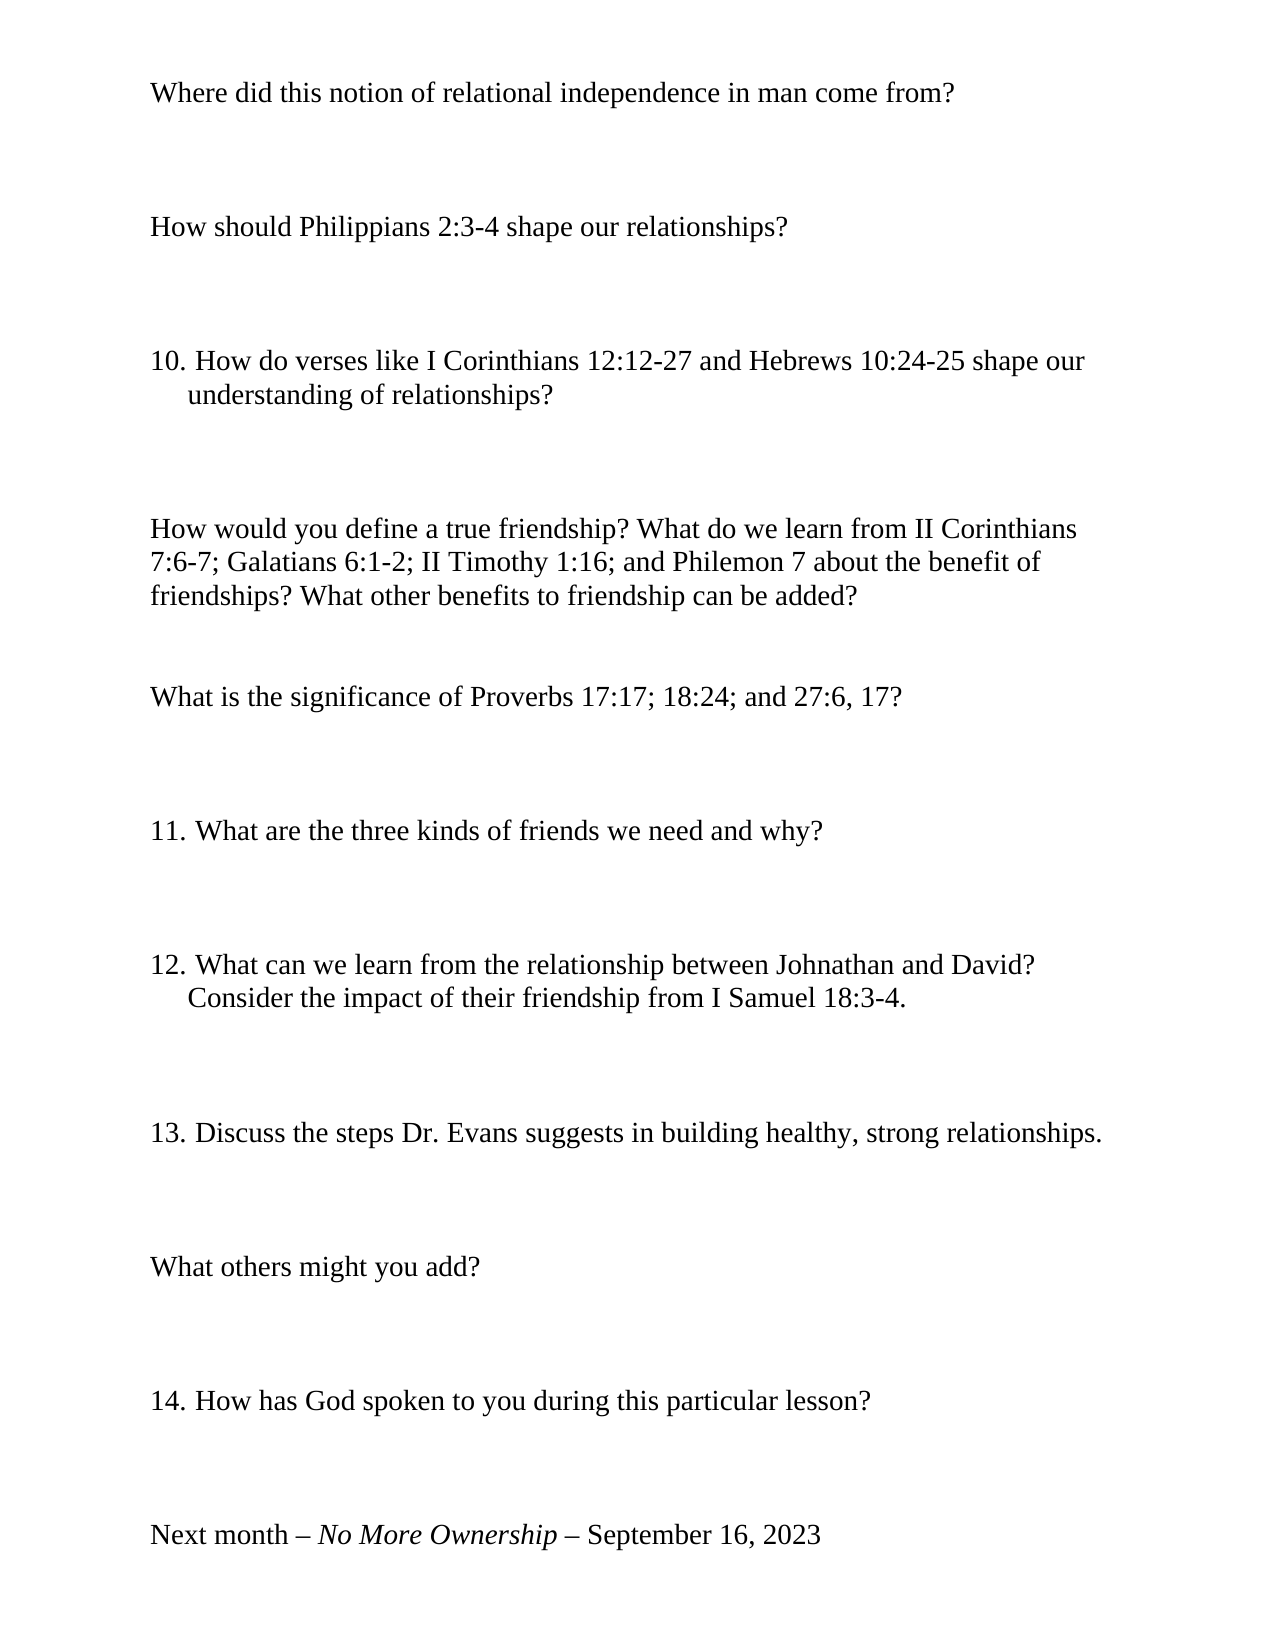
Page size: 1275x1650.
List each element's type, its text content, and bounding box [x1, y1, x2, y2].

text How would you define a true friendship? What do we learn from II Corinthians 7:6-7; Galatians 6:1-2; II Timothy 1:16; and Philemon 7 about the benefit of friendships? What other benefits to friendship can be added? [150, 511, 1125, 612]
text Where did this notion of relational independence in man come from? [150, 75, 1125, 108]
text Next month – No More Ownership – September 16, 2023 [150, 1517, 1125, 1551]
text What is the significance of Proverbs 17:17; 18:24; and 27:6, 17? [150, 679, 1125, 712]
text What others might you add? [150, 1249, 1125, 1282]
text How should Philippians 2:3-4 shape our relationships? [150, 209, 1125, 243]
list What are the three kinds of friends we need and why? [150, 813, 1125, 846]
list What can we learn from the relationship between Johnathan and David? Consider the impact of their friendship from I Samuel 18:3-4. [150, 947, 1125, 1014]
list How has God spoken to you during this particular lesson? [150, 1383, 1125, 1417]
list How do verses like I Corinthians 12:12-27 and Hebrews 10:24-25 shape our understanding of relationships? [150, 343, 1125, 410]
list Discuss the steps Dr. Evans suggests in building healthy, strong relationships. [150, 1115, 1125, 1148]
